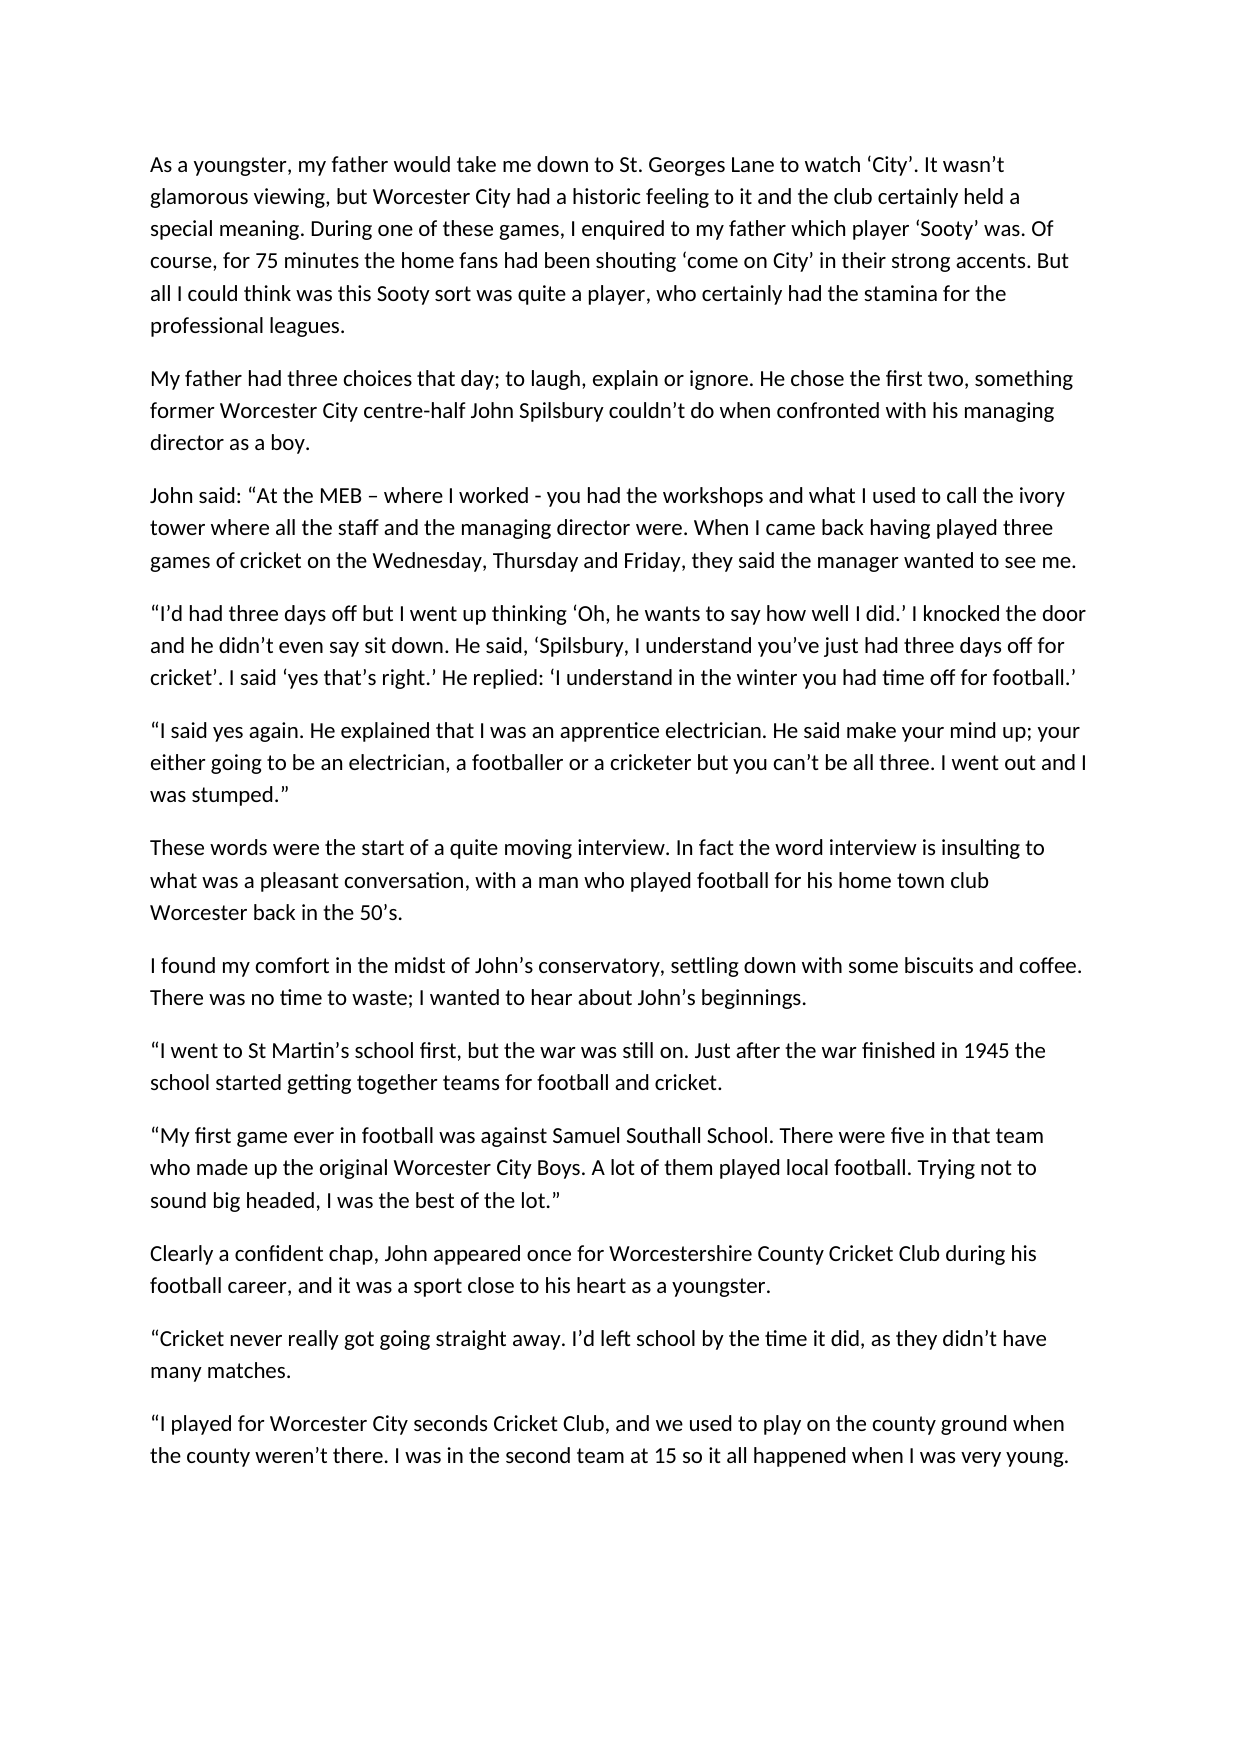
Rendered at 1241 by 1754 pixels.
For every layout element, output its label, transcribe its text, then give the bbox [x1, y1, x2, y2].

text As a youngster, my father would take me down to St. Georges Lane to watch ‘City’. It wasn’t glamorous viewing, but Worcester City had a historic feeling to it and the club certainly held a special meaning. During one of these games, I enquired to my father which player ‘Sooty’ was. Of course, for 75 minutes the home fans had been shouting ‘come on City’ in their strong accents. But all I could think was this Sooty sort was quite a player, who certainly had the stamina for the professional leagues. [150, 150, 1090, 339]
text “My first game ever in football was against Samuel Southall School. There were five in that team who made up the original Worcester City Boys. A lot of them played local football. Trying not to sound big headed, I was the best of the lot.” [150, 1121, 1090, 1214]
text John said: “At the MEB – where I worked - you had the workshops and what I used to call the ivory tower where all the staff and the managing director were. When I came back having played three games of cricket on the Wednesday, Thursday and Friday, they said the manager wanted to see me. [150, 481, 1090, 574]
text “I’d had three days off but I went up thinking ‘Oh, he wants to say how well I did.’ I knocked the door and he didn’t even say sit down. He said, ‘Spilsbury, I understand you’ve just had three days off for cricket’. I said ‘yes that’s right.’ He replied: ‘I understand in the winter you had time off for football.’ [150, 599, 1090, 691]
text “I said yes again. He explained that I was an apprentice electrician. He said make your mind up; your either going to be an electrician, a footballer or a cricketer but you can’t be all three. I went out and I was stumped.” [150, 716, 1090, 808]
text “I went to St Martin’s school first, but the war was still on. Just after the war finished in 1945 the school started getting together teams for football and cricket. [150, 1036, 1090, 1096]
text Clearly a confident chap, John appeared once for Worcestershire County Cricket Club during his football career, and it was a sport close to his heart as a youngster. [150, 1239, 1090, 1299]
text “Cricket never really got going straight away. I’d left school by the time it did, as they didn’t have many matches. [150, 1324, 1090, 1384]
text “I played for Worcester City seconds Cricket Club, and we used to play on the county ground when the county weren’t there. I was in the second team at 15 so it all happened when I was very young. [150, 1409, 1090, 1469]
text I found my comfort in the midst of John’s conservatory, settling down with some biscuits and coffee. There was no time to waste; I wanted to hear about John’s beginnings. [150, 951, 1090, 1011]
text These words were the start of a quite moving interview. In fact the word interview is insulting to what was a pleasant conversation, with a man who played football for his home town club Worcester back in the 50’s. [150, 833, 1090, 926]
text My father had three choices that day; to laugh, explain or ignore. He chose the first two, something former Worcester City centre-half John Spilsbury couldn’t do when confronted with his managing director as a boy. [150, 364, 1090, 456]
